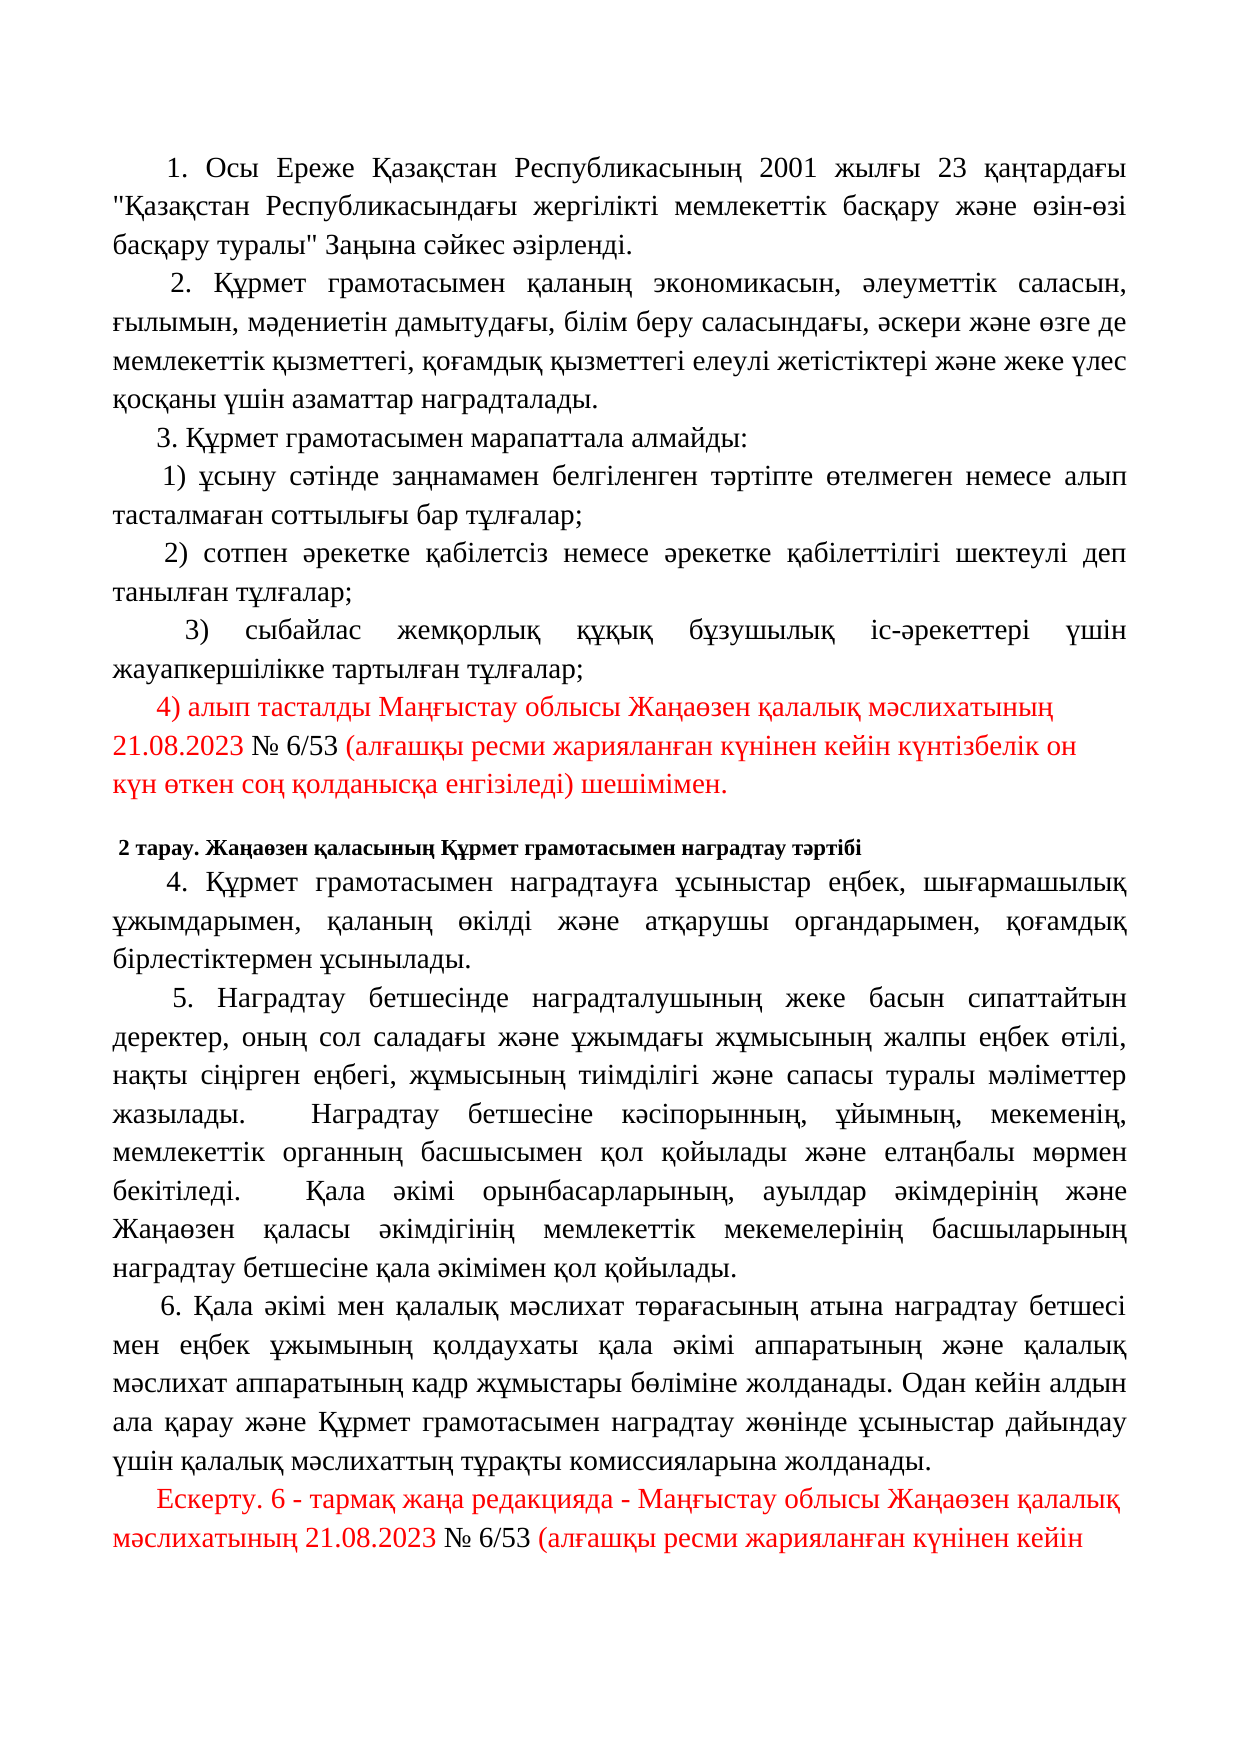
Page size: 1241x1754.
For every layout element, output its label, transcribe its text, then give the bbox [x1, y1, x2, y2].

text 3) сыбайлас жемқорлық құқық бұзушылық іс-әрекеттері үшін жауапкершілікке тартылған тұлғалар; [112, 612, 1128, 684]
text 2. Құрмет грамотасымен қаланың экономикасын, әлеуметтік саласын, ғылымын, мәдениетін дамытудағы, білім беру саласындағы, әскери және өзге де мемлекеттік қызметтегі, қоғамдық қызметтегі елеулі жетістіктері және жеке үлес қосқаны үшін азаматтар наградталады. [112, 266, 1128, 415]
text 1) ұсыну сәтінде заңнамамен белгіленген тәртіпте өтелмеген немесе алып тасталмаған соттылығы бар тұлғалар; [112, 458, 1128, 530]
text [112, 1481, 1128, 1553]
text 3. Құрмет грамотасымен марапаттала алмайды: [112, 420, 1128, 453]
text 5. Наградтау бетшесінде наградталушының жеке басын сипаттайтын деректер, оның сол саладағы және ұжымдағы жұмысының жалпы еңбек өтілі, нақты сіңірген еңбегі, жұмысының тиімділігі және сапасы туралы мәліметтер жазылады. Наградтау бетшесіне кәсіпорынның, ұйымның, мекеменің, мемлекеттік органның басшысымен қол қойылады және елтаңбалы мөрмен бекітіледі. Қала әкімі орынбасарларының, ауылдар әкімдерінің және Жаңаөзен қаласы әкімдігінің мемлекеттік мекемелерінің басшыларының наградтау бетшесіне қала әкімімен қол қойылады. [112, 980, 1128, 1283]
text 2 тарау. Жаңаөзен қаласының Құрмет грамотасымен наградтау тәртібі [112, 834, 1128, 861]
text 4) алып тасталды Маңғыстау облысы Жаңаөзен қалалық мәслихатының 21.08.2023 № 6/53 (алғашқы ресми жарияланған күнінен кейін күнтізбелік он күн өткен соң қолданысқа енгізіледі) шешімімен. [112, 689, 1128, 830]
text 6. Қала әкімі мен қалалық мәслихат төрағасының атына наградтау бетшесі мен еңбек ұжымының қолдаухаты қала әкімі аппаратының және қалалық мәслихат аппаратының кадр жұмыстары бөліміне жолданады. Одан кейін алдын ала қарау және Құрмет грамотасымен наградтау жөнінде ұсыныстар дайындау үшін қалалық мәслихаттың тұрақты комиссияларына жолданады. [112, 1288, 1128, 1476]
text 4. Құрмет грамотасымен наградтауға ұсыныстар еңбек, шығармашылық ұжымдарымен, қаланың өкілді және атқарушы органдарымен, қоғамдық бірлестіктермен ұсынылады. [112, 864, 1128, 975]
text 2) сотпен әрекетке қабілетсіз немесе әрекетке қабілеттілігі шектеулі деп танылған тұлғалар; [112, 535, 1128, 607]
text 1. Осы Ереже Қазақстан Республикасының 2001 жылғы 23 қаңтардағы "Қазақстан Республикасындағы жергiлiктi мемлекеттiк басқару және өзiн-өзi басқару туралы" Заңына сәйкес әзірленді. [112, 150, 1128, 261]
